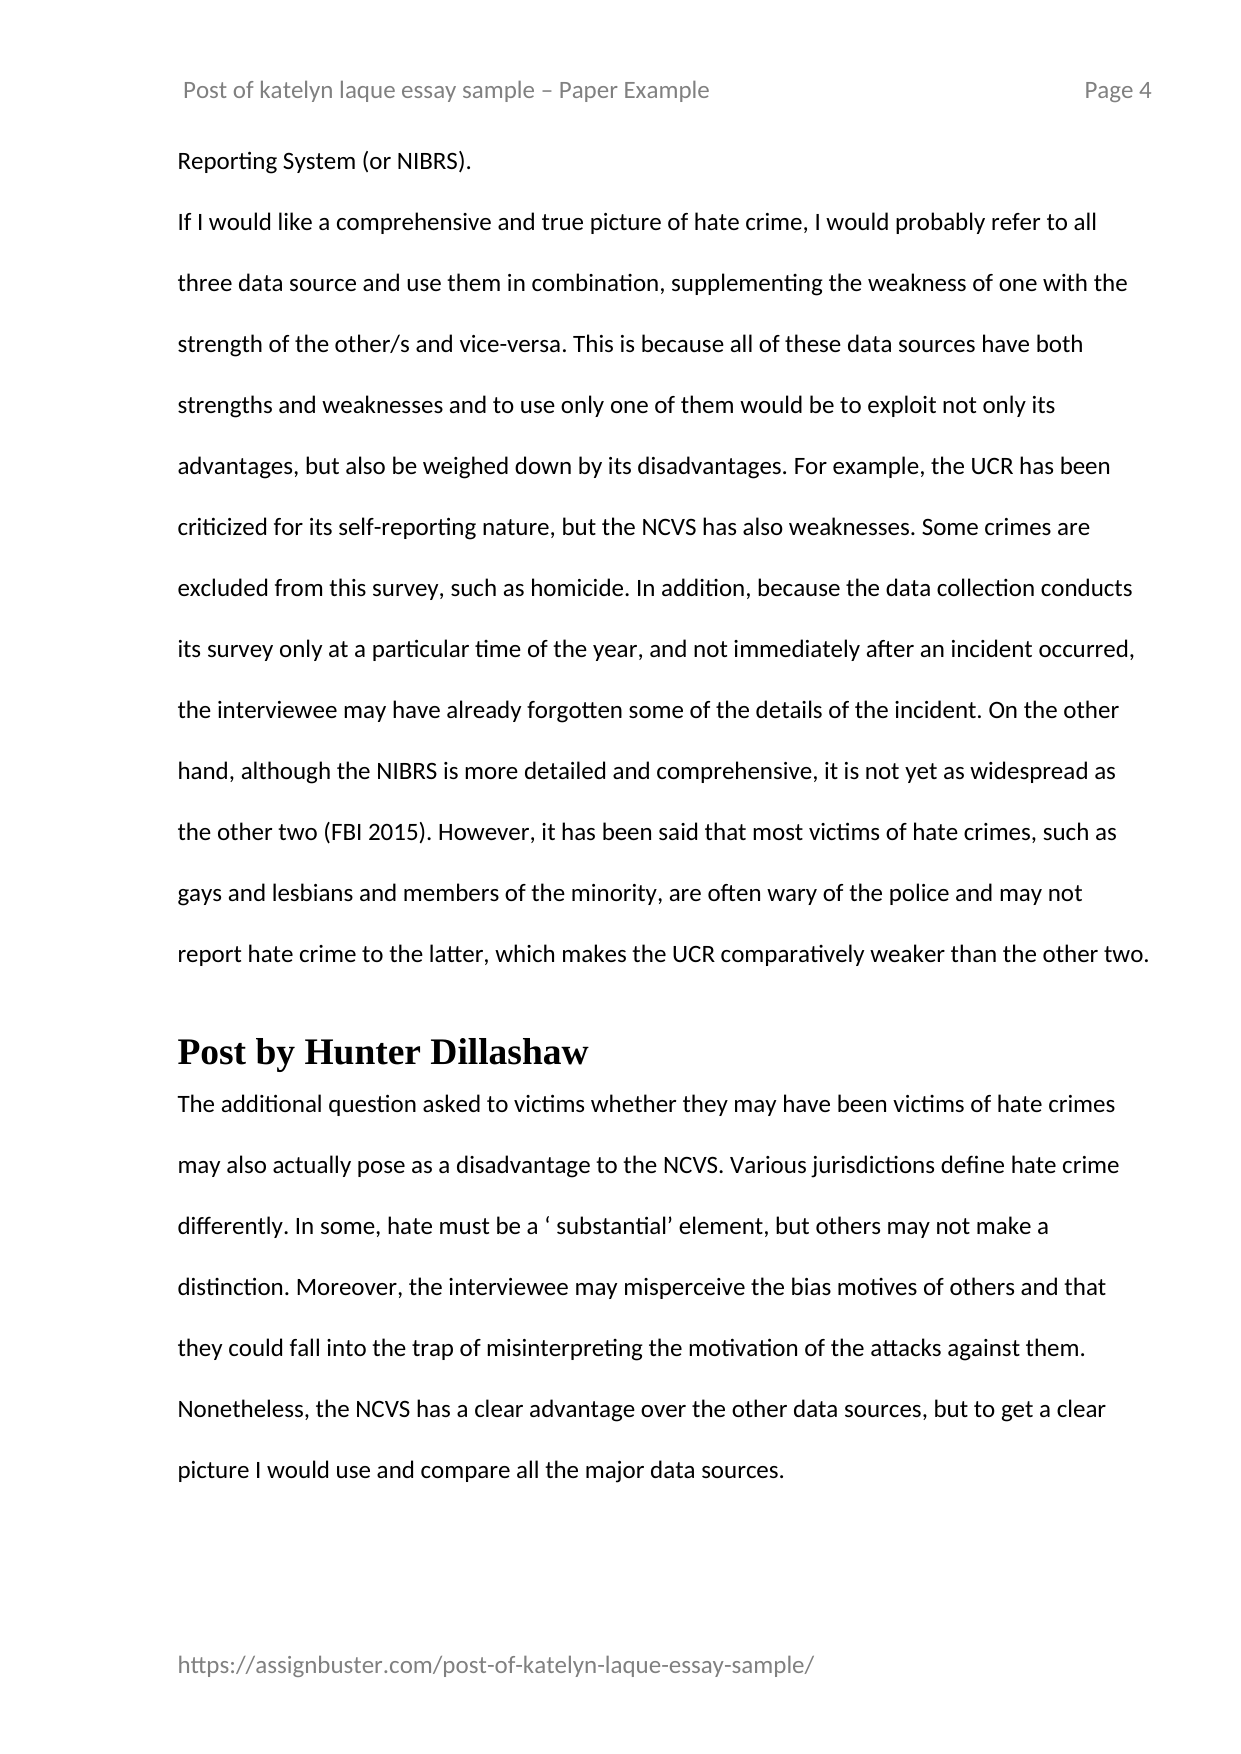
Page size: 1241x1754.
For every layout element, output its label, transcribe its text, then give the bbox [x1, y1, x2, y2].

subtitle Post by Hunter Dillashaw [177, 1029, 1152, 1072]
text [177, 145, 1152, 969]
text The additional question asked to victims whether they may have been victims of hate crimes may also actually pose as a disadvantage to the NCVS. Various jurisdictions define hate crime differently. In some, hate must be a ‘ substantial’ element, but others may not make a distinction. Moreover, the interviewee may misperceive the bias motives of others and that they could fall into the trap of misinterpreting the motivation of the attacks against them. Nonetheless, the NCVS has a clear advantage over the other data sources, but to get a clear picture I would use and compare all the major data sources. [177, 1088, 1152, 1485]
